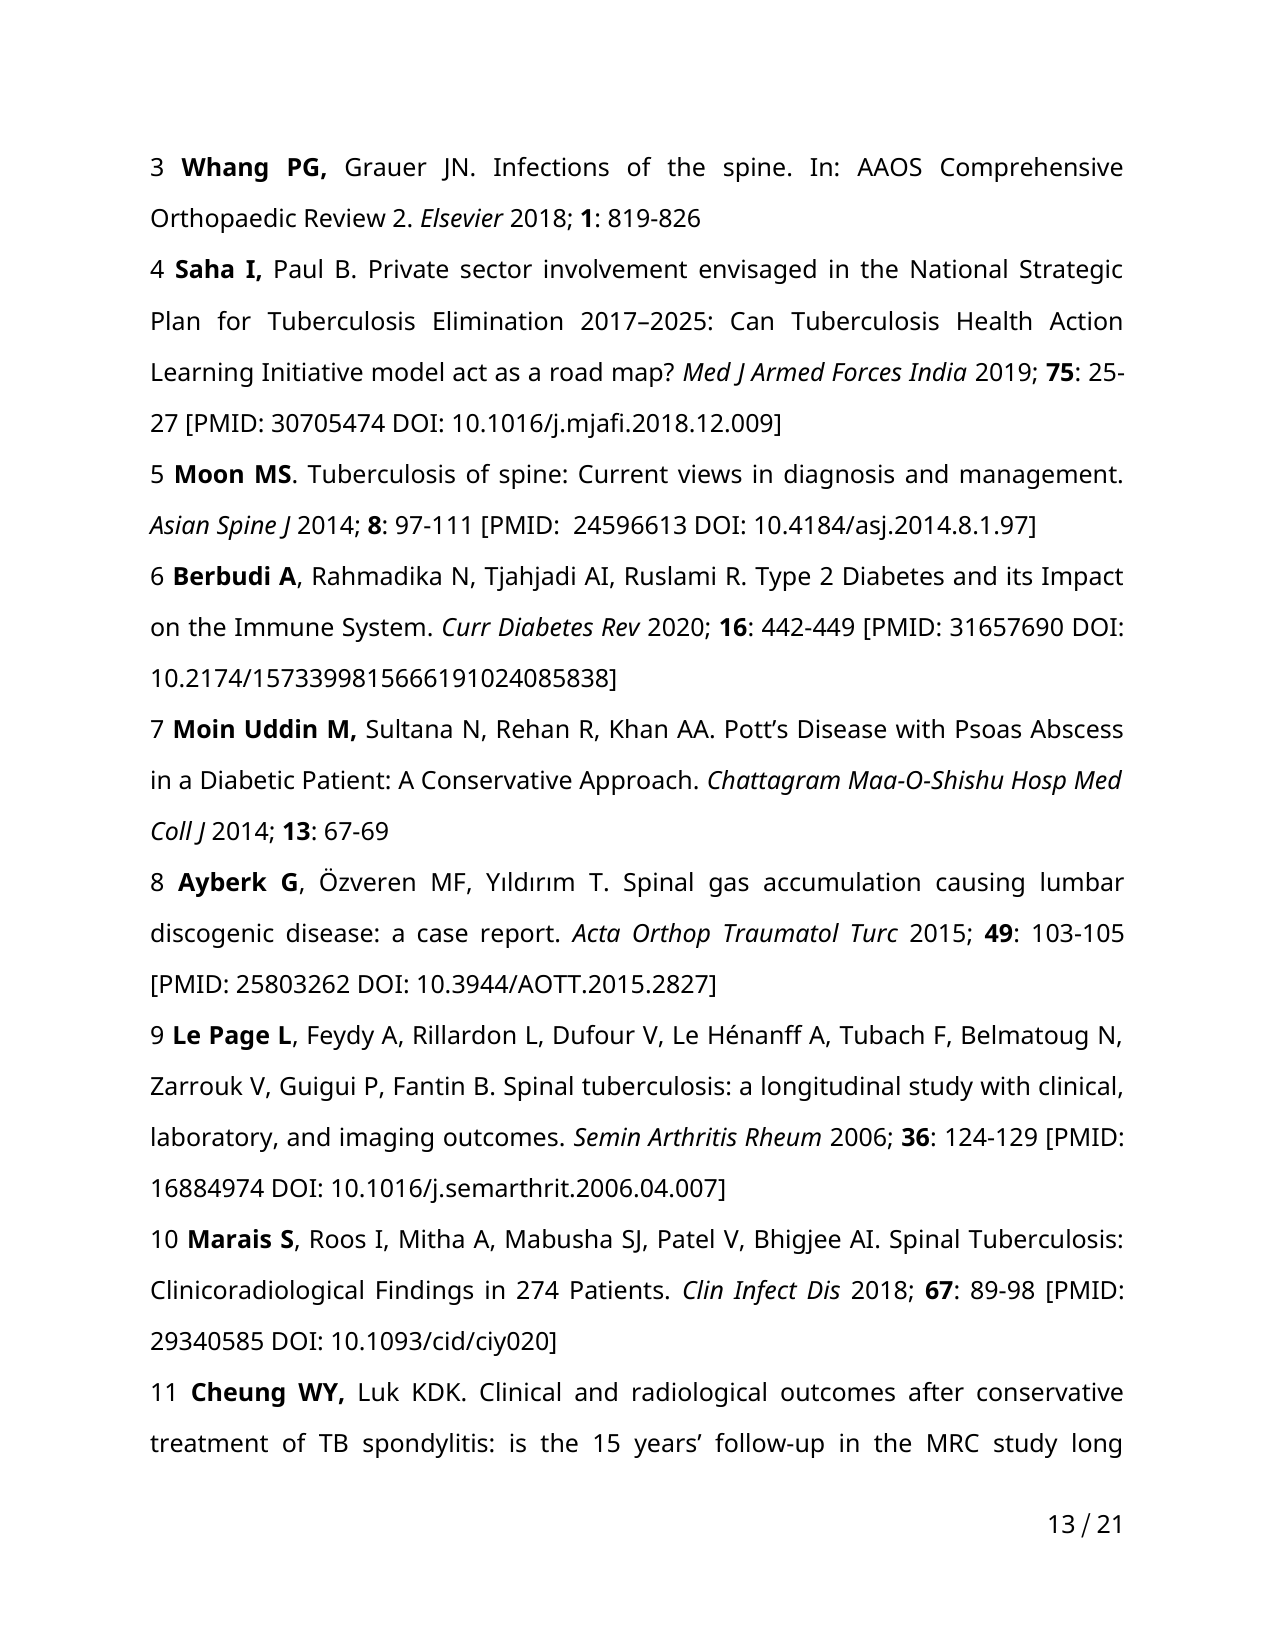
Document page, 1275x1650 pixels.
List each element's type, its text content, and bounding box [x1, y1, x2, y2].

text 4 Saha I, Paul B. Private sector involvement envisaged in the National Strategic Plan for Tuberculosis Elimination 2017–2025: Can Tuberculosis Health Action Learning Initiative model act as a road map? Med J Armed Forces India 2019; 75: 25-27 [PMID: 30705474 DOI: 10.1016/j.mjafi.2018.12.009] [150, 252, 1125, 439]
text 9 Le Page L, Feydy A, Rillardon L, Dufour V, Le Hénanff A, Tubach F, Belmatoug N, Zarrouk V, Guigui P, Fantin B. Spinal tuberculosis: a longitudinal study with clinical, laboratory, and imaging outcomes. Semin Arthritis Rheum 2006; 36: 124-129 [PMID: 16884974 DOI: 10.1016/j.semarthrit.2006.04.007] [150, 1018, 1125, 1205]
text 3 Whang PG, Grauer JN. Infections of the spine. In: AAOS Comprehensive Orthopaedic Review 2. Elsevier 2018; 1: 819-826 [150, 150, 1125, 235]
text 8 Ayberk G, Özveren MF, Yıldırım T. Spinal gas accumulation causing lumbar discogenic disease: a case report. Acta Orthop Traumatol Turc 2015; 49: 103-105 [PMID: 25803262 DOI: 10.3944/AOTT.2015.2827] [150, 864, 1125, 1001]
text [150, 1375, 1125, 1460]
text 5 Moon MS. Tuberculosis of spine: Current views in diagnosis and management. Asian Spine J 2014; 8: 97-111 [PMID: 24596613 DOI: 10.4184/asj.2014.8.1.97] [150, 456, 1125, 541]
text 7 Moin Uddin M, Sultana N, Rehan R, Khan AA. Pott’s Disease with Psoas Abscess in a Diabetic Patient: A Conservative Approach. Chattagram Maa-O-Shishu Hosp Med Coll J 2014; 13: 67-69 [150, 711, 1125, 848]
text 6 Berbudi A, Rahmadika N, Tjahjadi AI, Ruslami R. Type 2 Diabetes and its Impact on the Immune System. Curr Diabetes Rev 2020; 16: 442-449 [PMID: 31657690 DOI: 10.2174/1573399815666191024085838] [150, 558, 1125, 694]
text 10 Marais S, Roos I, Mitha A, Mabusha SJ, Patel V, Bhigjee AI. Spinal Tuberculosis: Clinicoradiological Findings in 274 Patients. Clin Infect Dis 2018; 67: 89-98 [PMID: 29340585 DOI: 10.1093/cid/ciy020] [150, 1222, 1125, 1358]
